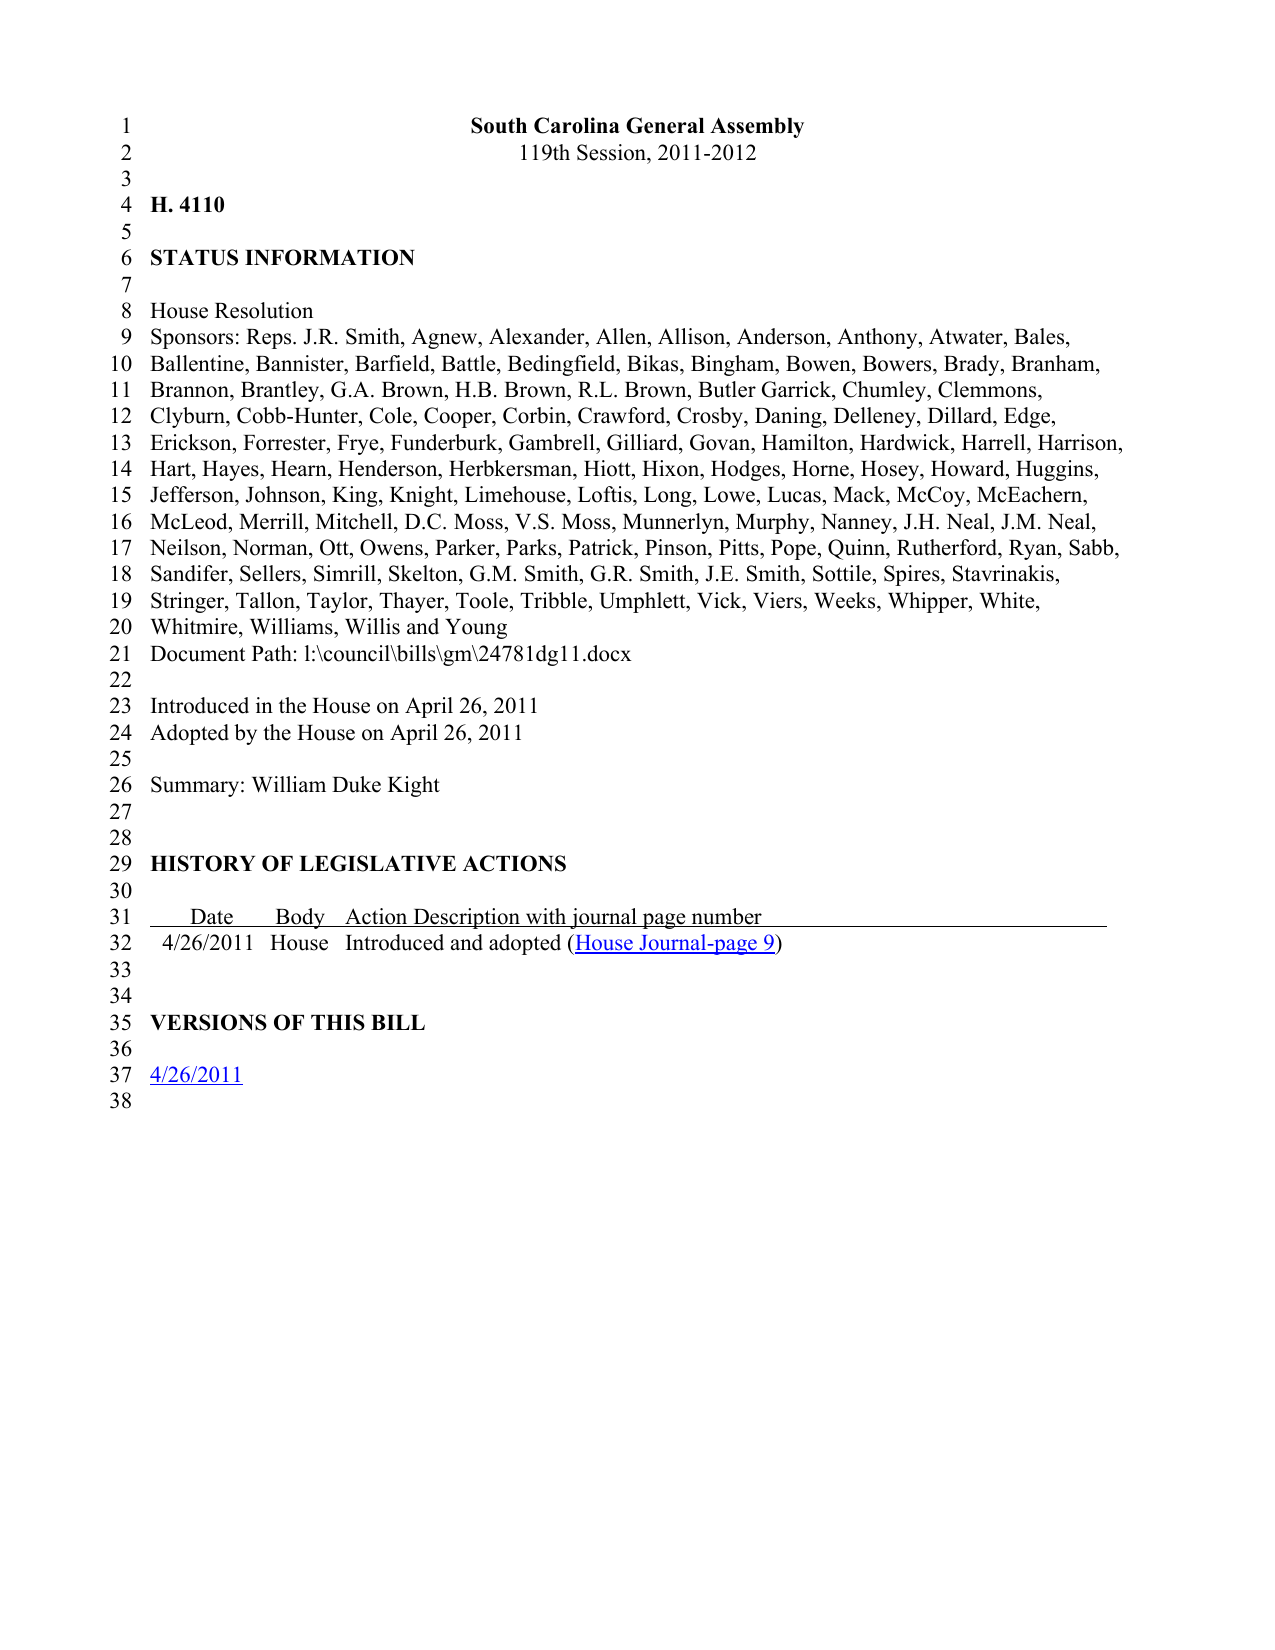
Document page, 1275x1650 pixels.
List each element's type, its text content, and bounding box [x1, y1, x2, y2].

text South Carolina General Assembly [150, 112, 1125, 139]
text Sponsors: Reps. J.R. Smith, Agnew, Alexander, Allen, Allison, Anderson, Anthony, Atwater, Bales, Ballentine, Bannister, Barfield, Battle, Bedingfield, Bikas, Bingham, Bowen, Bowers, Brady, Branham, Brannon, Brantley, G.A. Brown, H.B. Brown, R.L. Brown, Butler Garrick, Chumley, Clemmons, Clyburn, Cobb-Hunter, Cole, Cooper, Corbin, Crawford, Crosby, Daning, Delleney, Dillard, Edge, Erickson, Forrester, Frye, Funderburk, Gambrell, Gilliard, Govan, Hamilton, Hardwick, Harrell, Harrison, Hart, Hayes, Hearn, Henderson, Herbkersman, Hiott, Hixon, Hodges, Horne, Hosey, Howard, Huggins, Jefferson, Johnson, King, Knight, Limehouse, Loftis, Long, Lowe, Lucas, Mack, McCoy, McEachern, McLeod, Merrill, Mitchell, D.C. Moss, V.S. Moss, Munnerlyn, Murphy, Nanney, J.H. Neal, J.M. Neal, Neilson, Norman, Ott, Owens, Parker, Parks, Patrick, Pinson, Pitts, Pope, Quinn, Rutherford, Ryan, Sabb, Sandifer, Sellers, Simrill, Skelton, G.M. Smith, G.R. Smith, J.E. Smith, Sottile, Spires, Stavrinakis, Stringer, Tallon, Taylor, Thayer, Toole, Tribble, Umphlett, Vick, Viers, Weeks, Whipper, White, Whitmire, Williams, Willis and Young [150, 323, 1125, 639]
text VERSIONS OF THIS BILL [150, 1008, 1125, 1035]
text Document Path: l:\council\bills\gm\24781dg11.docx [150, 639, 1125, 666]
text 119th Session, 2011-2012 [150, 139, 1125, 165]
text Adopted by the House on April 26, 2011 [150, 719, 1125, 745]
text H. 4110 [150, 192, 1125, 218]
text House Resolution [150, 297, 1125, 323]
text STATUS INFORMATION [150, 244, 1125, 271]
text Summary: William Duke Kight [150, 771, 1125, 798]
text Date Body Action Description with journal page number [150, 903, 1125, 929]
text 4/26/2011 [150, 1061, 1125, 1088]
text 4/26/2011 House Introduced and adopted (House Journal-page 9) [150, 929, 1125, 956]
text Introduced in the House on April 26, 2011 [150, 692, 1125, 719]
text HISTORY OF LEGISLATIVE ACTIONS [150, 850, 1125, 877]
